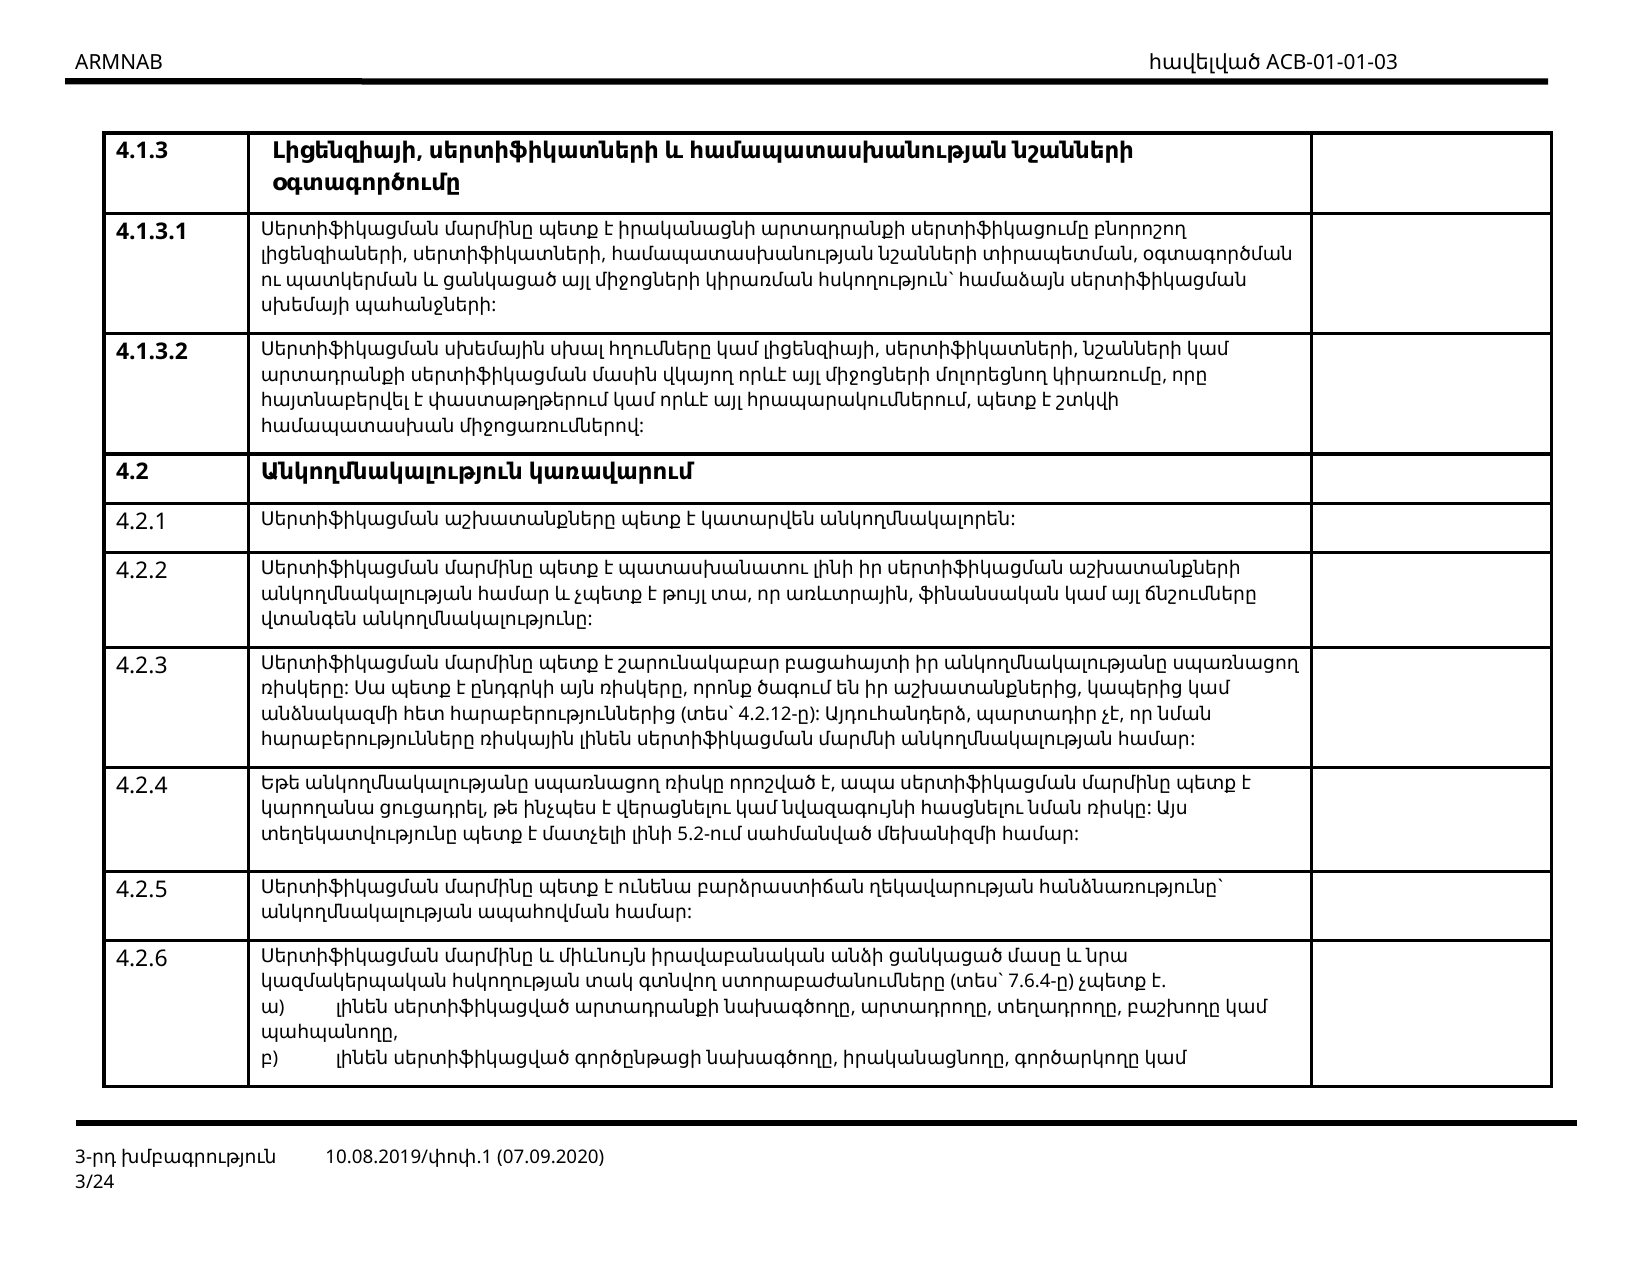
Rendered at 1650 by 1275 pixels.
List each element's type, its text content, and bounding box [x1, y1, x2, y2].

table_cell 4.2.4 [106, 769, 247, 870]
table_cell [1313, 873, 1550, 939]
table_cell 4.2.1 [106, 505, 247, 551]
table_cell 4.2 [106, 456, 247, 502]
table_cell [1313, 769, 1550, 870]
table_cell [1313, 215, 1550, 332]
table_cell 4.2.3 [106, 649, 247, 766]
table_cell Սերտիֆիկացման մարմինը պետք է ունենա բարձրաստիճան ղեկավարության հանձնառությունը` անկողմնակալության ապահովման համար: [250, 873, 1310, 939]
table_cell [1313, 335, 1550, 452]
table_cell Սերտիֆիկացման մարմինը պետք է շարունակաբար բացահայտի իր անկողմնակալությանը սպառնացող ռիսկերը: Սա պետք է ընդգրկի այն ռիսկերը, որոնք ծագում են իր աշխատանքներից, կապերից կամ անձնակազմի հետ հարաբերություններից (տես` 4.2.12-ը): Այդուհանդերձ, պարտադիր չէ, որ նման հարաբերությունները ռիսկային լինեն սերտիֆիկացման մարմնի անկողմնակալության համար: [250, 649, 1310, 766]
table_cell Եթե անկողմնակալությանը սպառնացող ռիսկը որոշված է, ապա սերտիֆիկացման մարմինը պետք է կարողանա ցուցադրել, թե ինչպես է վերացնելու կամ նվազագույնի հասցնելու նման ռիսկը: Այս տեղեկատվությունը պետք է մատչելի լինի 5.2-ում սահմանված մեխանիզմի համար: [250, 769, 1310, 870]
table_cell [1313, 505, 1550, 551]
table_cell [250, 942, 1310, 1085]
table_cell [1313, 456, 1550, 502]
table_cell 4.1.3 [106, 135, 247, 212]
table_cell [1313, 135, 1550, 212]
table_cell 4.2.6 [106, 942, 247, 1085]
table_cell Սերտիֆիկացման մարմինը պետք է իրականացնի արտադրանքի սերտիֆիկացումը բնորոշող լիցենզիաների, սերտիֆիկատների, համապատասխանության նշանների տիրապետման, օգտագործման ու պատկերման և ցանկացած այլ միջոցների կիրառման հսկողություն` համաձայն սերտիֆիկացման սխեմայի պահանջների: [250, 215, 1310, 332]
table_cell Անկողմնակալություն կառավարում [250, 456, 1310, 502]
table_cell [1313, 649, 1550, 766]
table_cell 4.1.3.2 [106, 335, 247, 452]
table_cell Սերտիֆիկացման աշխատանքները պետք է կատարվեն անկողմնակալորեն: [250, 505, 1310, 551]
table_cell 4.1.3.1 [106, 215, 247, 332]
table_cell Լիցենզիայի, սերտիֆիկատների և համապատասխանության նշանների օգտագործումը [250, 135, 1310, 212]
table_cell 4.2.2 [106, 554, 247, 646]
table_cell Սերտիֆիկացման մարմինը պետք է պատասխանատու լինի իր սերտիֆիկացման աշխատանքների անկողմնակալության համար և չպետք է թույլ տա, որ առևտրային, ֆինանսական կամ այլ ճնշումները վտանգեն անկողմնակալությունը: [250, 554, 1310, 646]
table_cell [1313, 554, 1550, 646]
table_cell [1313, 942, 1550, 1085]
table_cell 4.2.5 [106, 873, 247, 939]
table_cell Սերտիֆիկացման սխեմային սխալ հղումները կամ լիցենզիայի, սերտիֆիկատների, նշանների կամ արտադրանքի սերտիֆիկացման մասին վկայող որևէ այլ միջոցների մոլորեցնող կիրառումը, որը հայտնաբերվել է փաստաթղթերում կամ որևէ այլ հրապարակումներում, պետք է շտկվի համապատասխան միջոցառումներով: [250, 335, 1310, 452]
